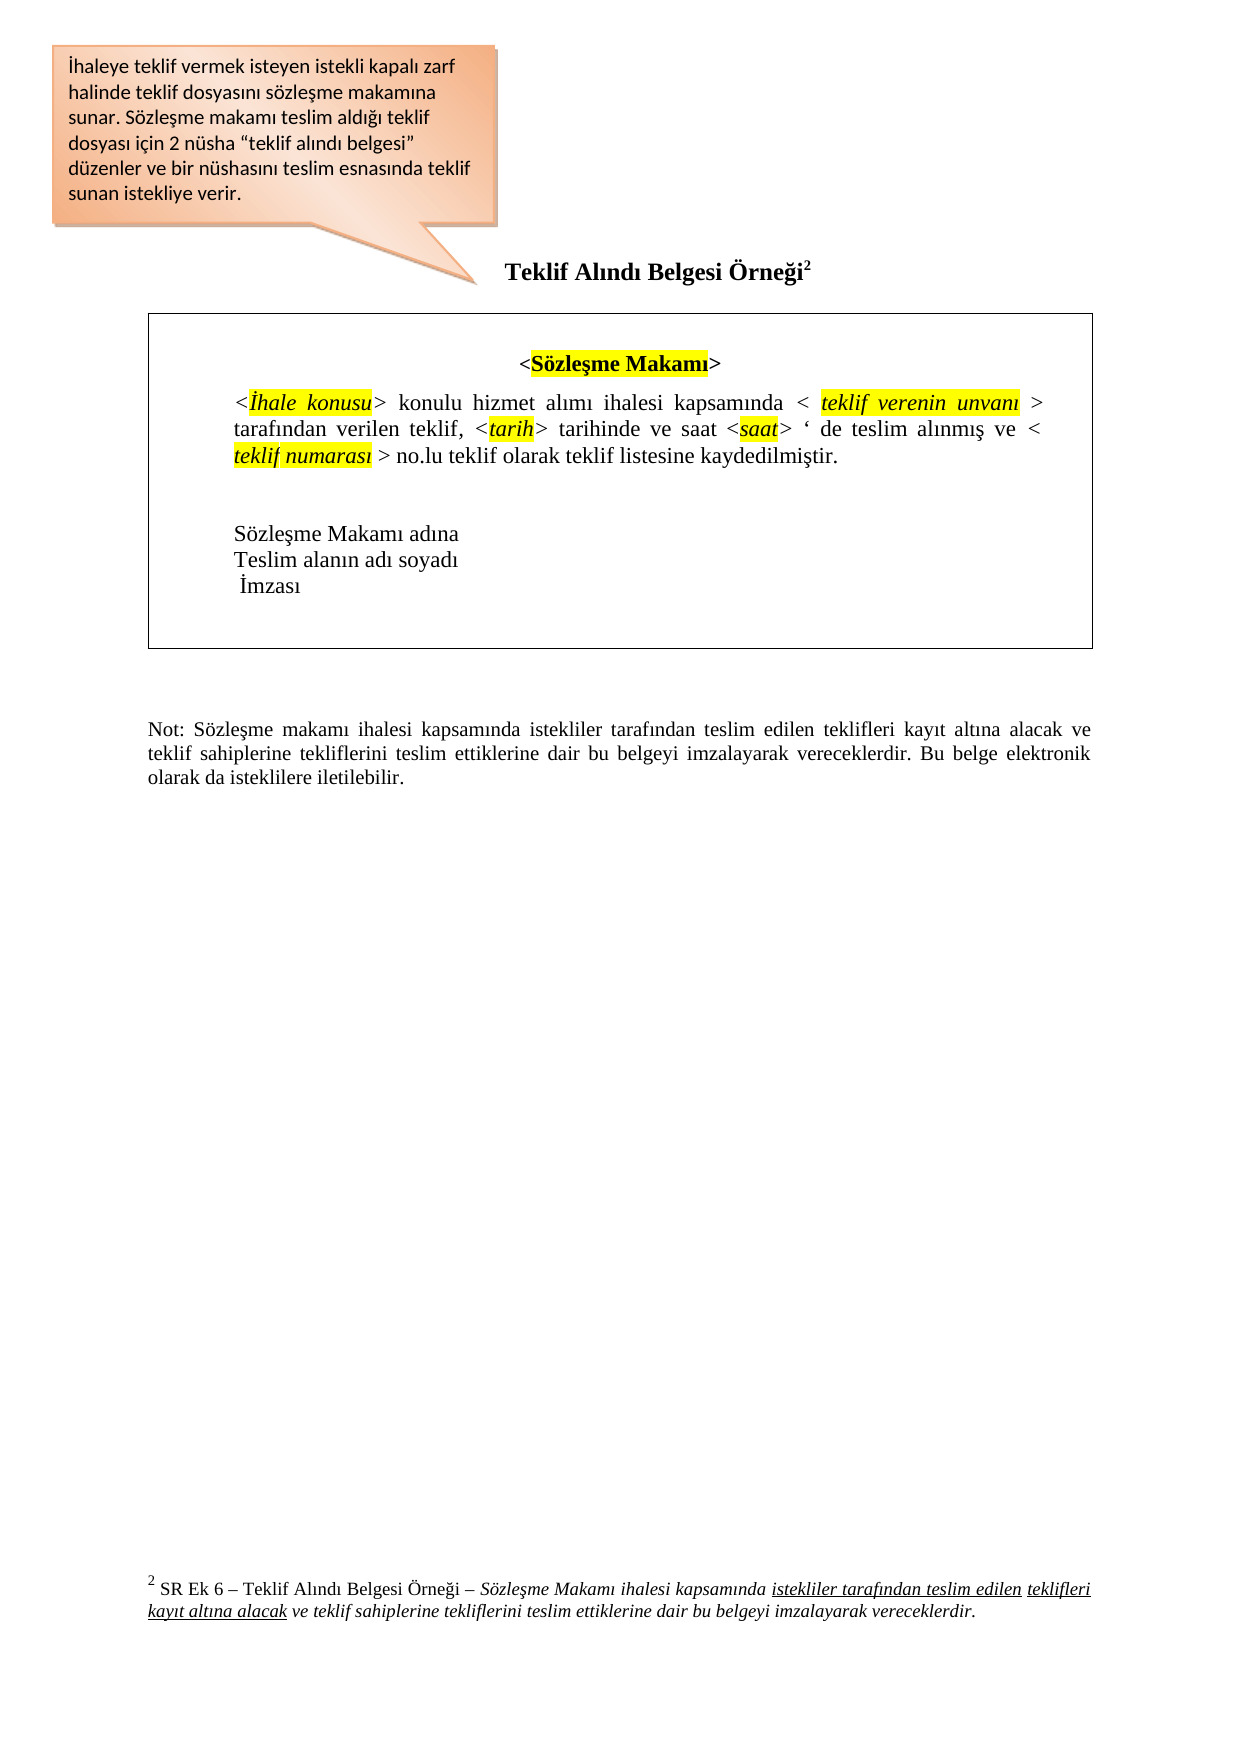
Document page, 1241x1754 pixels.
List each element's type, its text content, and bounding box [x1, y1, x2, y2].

subtitle Teklif Alındı Belgesi Örneği [455, 257, 1093, 286]
table_header <Sözleşme Makamı> <İhale konusu> konulu hizmet alımı ihalesi kapsamında < teklif verenin unvanı > tarafından verilen teklif, <tarih> tarihinde ve saat <saat> ‘ de teslim alınmış ve < teklif numarası > no.lu teklif olarak teklif listesine kaydedilmiştir. Sözleşme Makamı adına Teslim alanın adı soyadı İmzası [149, 314, 1092, 648]
subtitle Teklif Alındı Belgesi Örneği [148, 257, 473, 286]
text Not: Sözleşme makamı ihalesi kapsamında istekliler tarafından teslim edilen teklifleri kayıt altına alacak ve teklif sahiplerine tekliflerini teslim ettiklerine dair bu belgeyi imzalayarak vereceklerdir. Bu belge elektronik olarak da isteklilere iletilebilir. [148, 717, 1093, 789]
